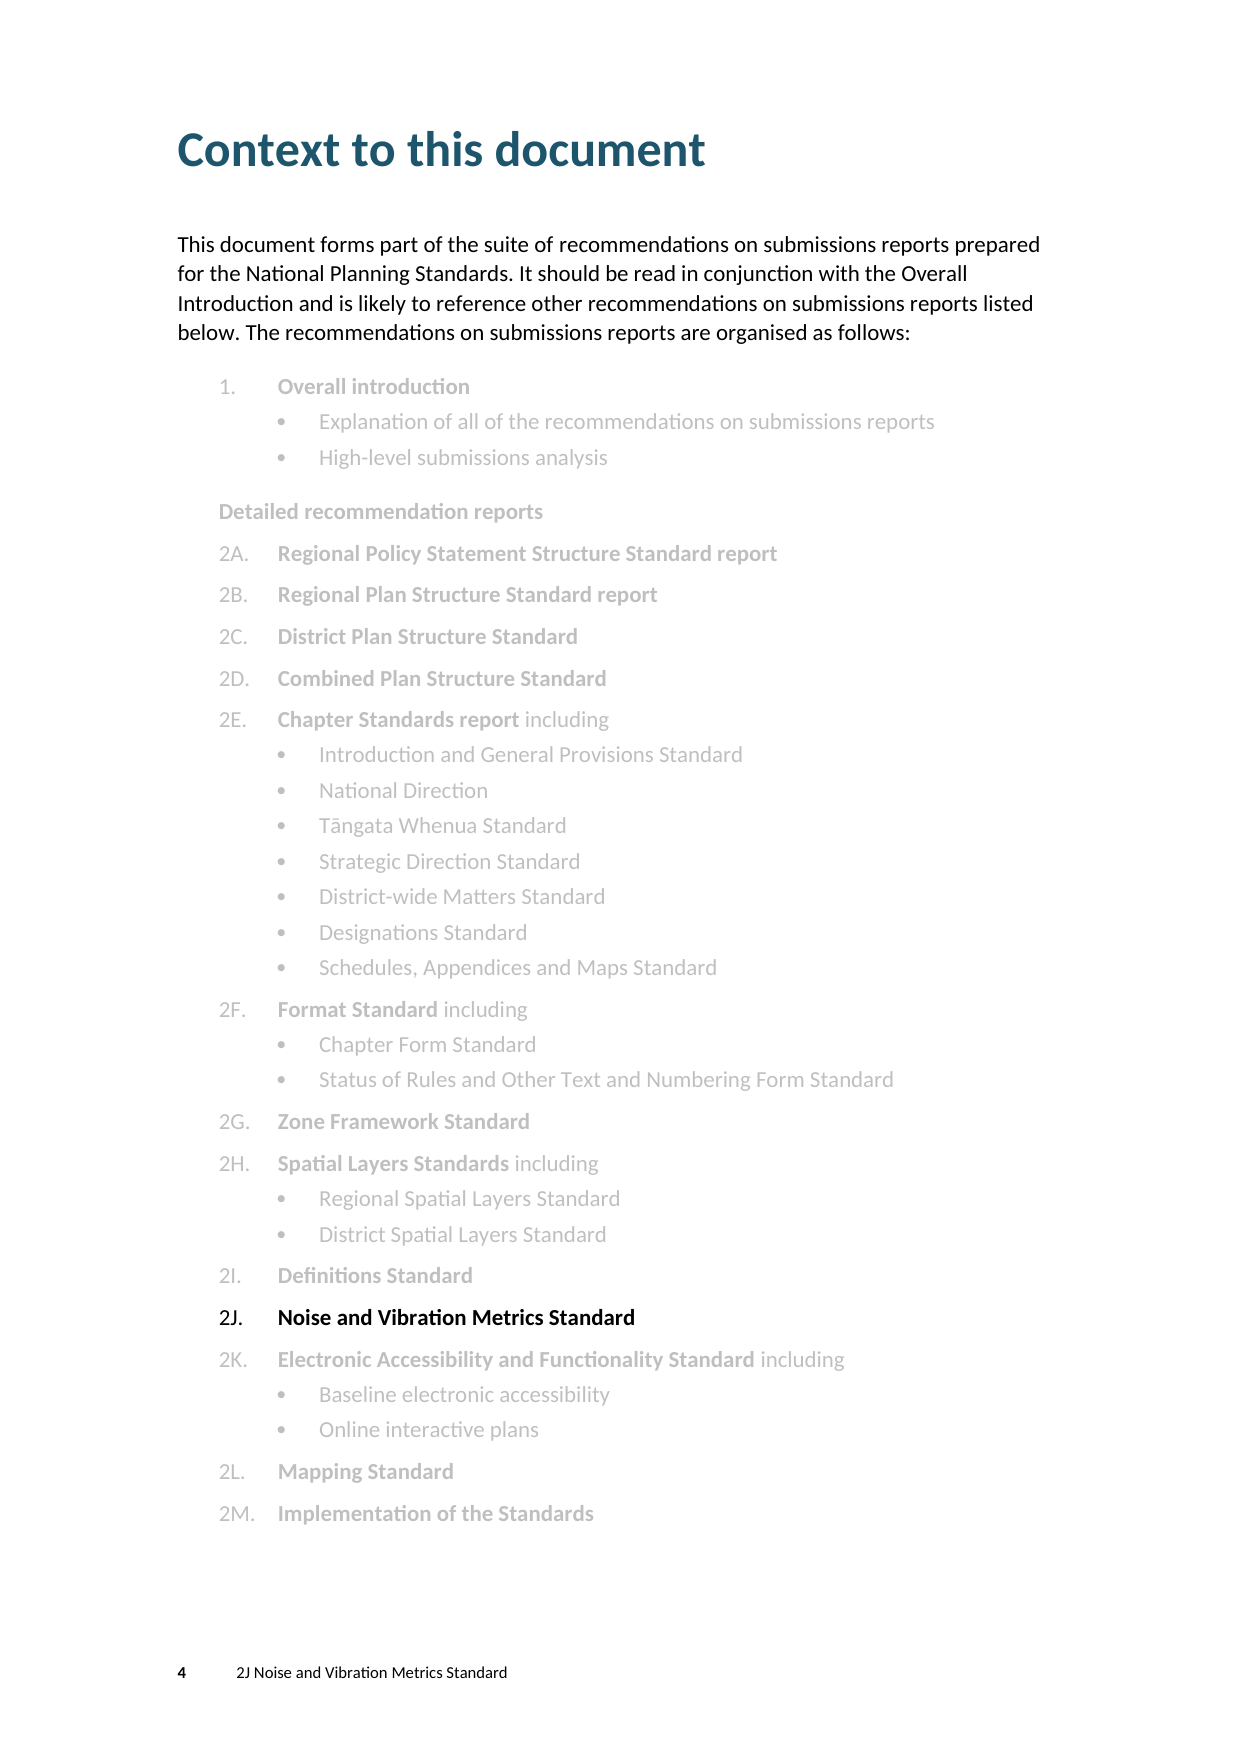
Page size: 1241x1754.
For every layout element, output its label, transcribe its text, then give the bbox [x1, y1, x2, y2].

list Overall introduction [218, 371, 1063, 400]
list Spatial Layers Standards including [218, 1148, 1063, 1177]
text Chapter Form Standard [278, 1029, 1063, 1058]
text Tāngata Whenua Standard [278, 810, 1063, 839]
list Regional Policy Statement Structure Standard report [218, 537, 1063, 567]
list Regional Plan Structure Standard report [218, 579, 1063, 608]
text Regional Spatial Layers Standard [278, 1183, 1063, 1212]
text Strategic Direction Standard [278, 846, 1063, 875]
list Mapping Standard [218, 1456, 1063, 1485]
list Noise and Vibration Metrics Standard [218, 1302, 1063, 1331]
list Definitions Standard [218, 1260, 1063, 1289]
text This document forms part of the suite of recommendations on submissions reports prepared for the National Planning Standards. It should be read in conjunction with the Overall Introduction and is likely to reference other recommendations on submissions reports listed below. The recommendations on submissions reports are organised as follows: [177, 229, 1063, 346]
list Combined Plan Structure Standard [218, 662, 1063, 692]
text District-wide Matters Standard [278, 881, 1063, 910]
subtitle Context to this document [177, 118, 1063, 179]
list Implementation of the Standards [218, 1498, 1063, 1527]
text High-level submissions analysis [278, 442, 1063, 471]
text District Spatial Layers Standard [278, 1219, 1063, 1248]
text Online interactive plans [278, 1414, 1063, 1444]
list Format Standard including [218, 994, 1063, 1023]
list Chapter Standards report including [218, 704, 1063, 733]
text Baseline electronic accessibility [278, 1379, 1063, 1408]
text Designations Standard [278, 917, 1063, 946]
text Detailed recommendation reports [218, 496, 1063, 525]
text Schedules, Appendices and Maps Standard [278, 952, 1063, 981]
text Status of Rules and Other Text and Numbering Form Standard [278, 1064, 1063, 1094]
list Electronic Accessibility and Functionality Standard including [218, 1344, 1063, 1373]
text Introduction and General Provisions Standard [278, 739, 1063, 769]
text Explanation of all of the recommendations on submissions reports [278, 406, 1063, 435]
list Zone Framework Standard [218, 1106, 1063, 1135]
list District Plan Structure Standard [218, 621, 1063, 650]
text National Direction [278, 775, 1063, 804]
